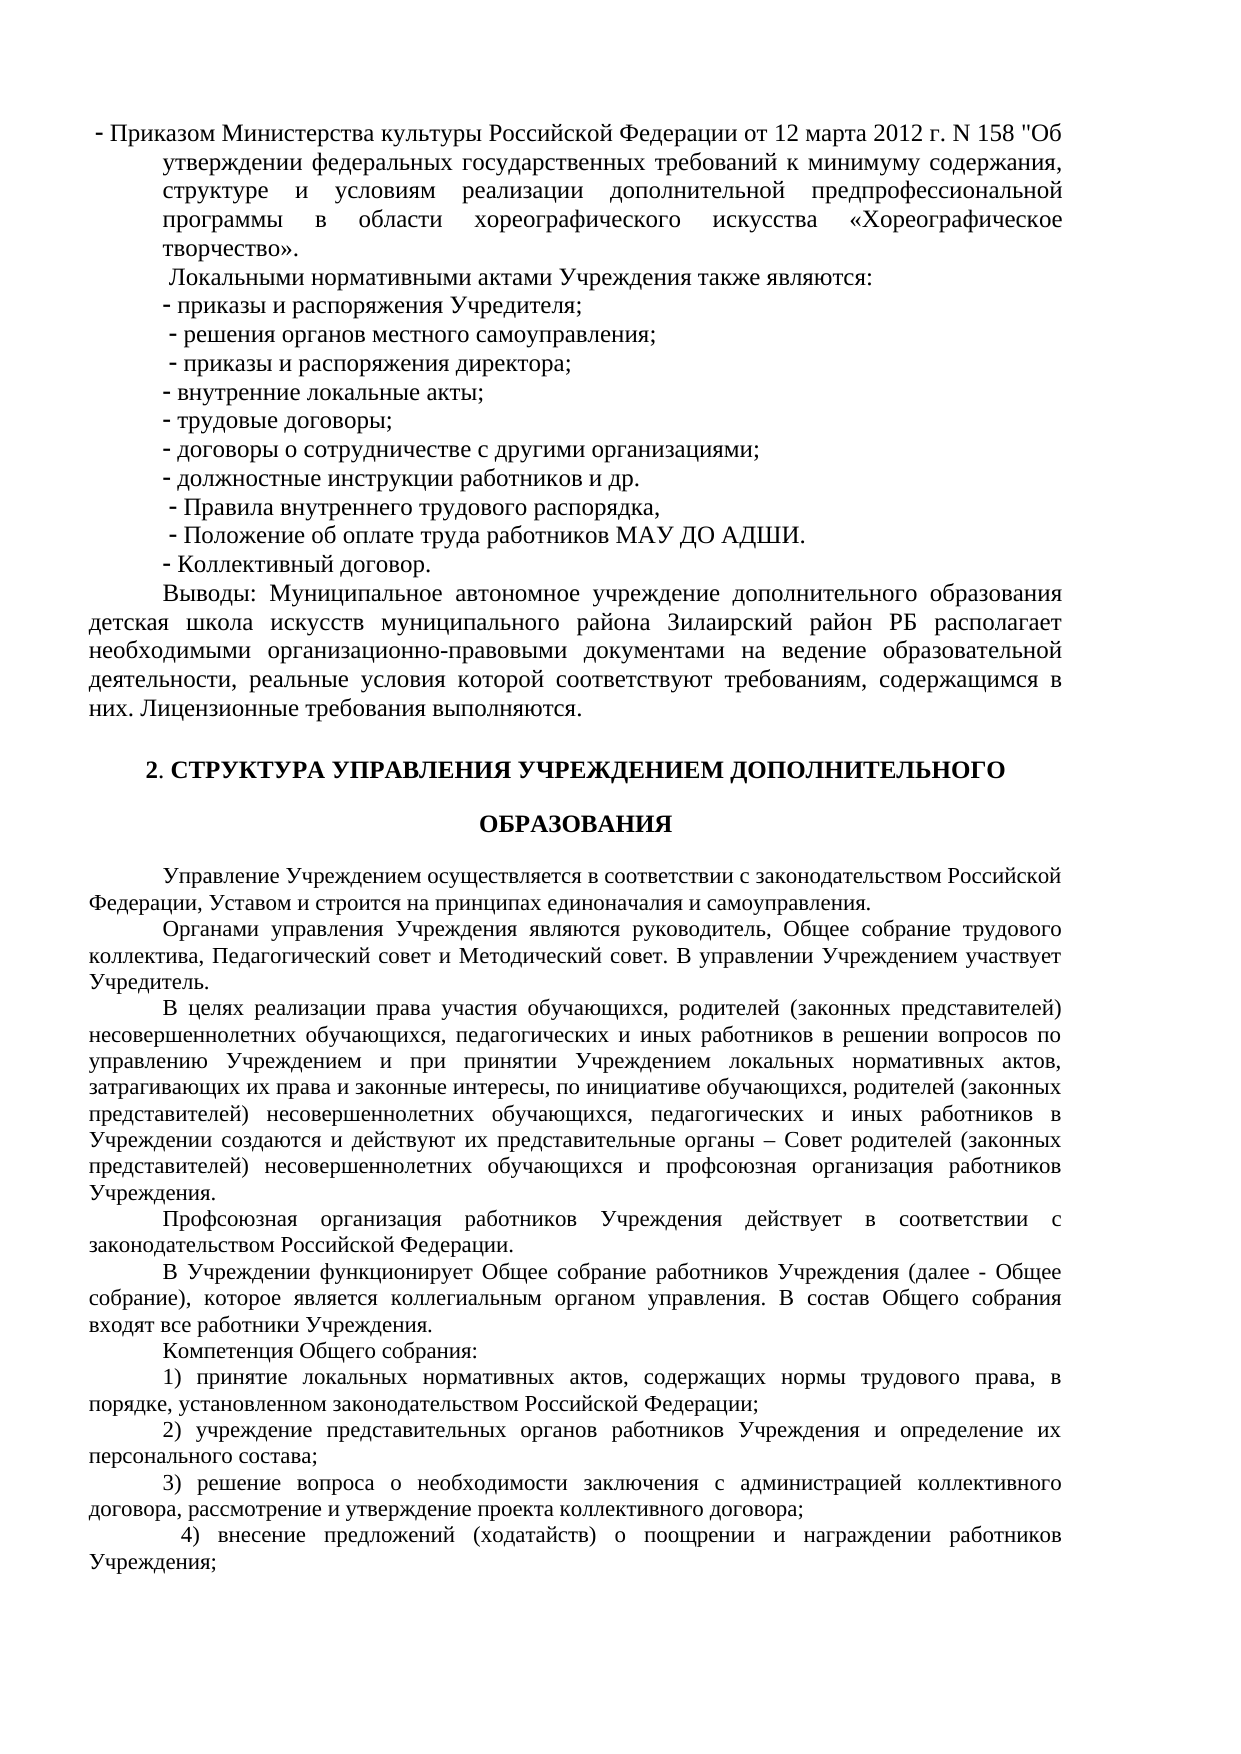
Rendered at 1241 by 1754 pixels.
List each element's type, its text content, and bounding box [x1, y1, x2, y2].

text Выводы: Муниципальное автономное учреждение дополнительного образования детская школа искусств муниципального района Зилаирский район РБ располагает необходимыми организационно-правовыми документами на ведение образовательной деятельности, реальные условия которой соответствуют требованиям, содержащимся в них. Лицензионные требования выполняются. [88, 578, 1063, 722]
text приказы и распоряжения Учредителя; [88, 291, 1063, 319]
text В целях реализации права участия обучающихся, родителей (законных представителей) несовершеннолетних обучающихся, педагогических и иных работников в решении вопросов по управлению Учреждением и при принятии Учреждением локальных нормативных актов, затрагивающих их права и законные интересы, по инициативе обучающихся, родителей (законных представителей) несовершеннолетних обучающихся, педагогических и иных работников в Учреждении создаются и действуют их представительные органы – Совет родителей (законных представителей) несовершеннолетних обучающихся и профсоюзная организация работников Учреждения. [88, 994, 1063, 1205]
text Органами управления Учреждения являются руководитель, Общее собрание трудового коллектива, Педагогический совет и Методический совет. В управлении Учреждением участвует Учредитель. [88, 915, 1063, 994]
text В Учреждении функционирует Общее собрание работников Учреждения (далее - Общее собрание), которое является коллегиальным органом управления. В состав Общего собрания входят все работники Учреждения. [88, 1258, 1063, 1337]
text решения органов местного самоуправления; [88, 319, 1063, 348]
text Приказом Министерства культуры Российской Федерации от 12 марта 2012 г. N 158 "Об утверждении федеральных государственных требований к минимуму содержания, структуре и условиям реализации дополнительной предпрофессиональной программы в области хореографического искусства «Хореографическое творчество». [88, 118, 1063, 262]
text договоры о сотрудничестве с другими организациями; [88, 434, 1063, 463]
text Коллективный договор. [88, 549, 1063, 578]
text должностные инструкции работников и др. [88, 463, 1063, 492]
text 3) решение вопроса о необходимости заключения с администрацией коллективного договора, рассмотрение и утверждение проекта коллективного договора; [88, 1469, 1063, 1521]
text 4) внесение предложений (ходатайств) о поощрении и награждении работников Учреждения; [88, 1521, 1063, 1574]
text 1) принятие локальных нормативных актов, содержащих нормы трудового права, в порядке, установленном законодательством Российской Федерации; [88, 1363, 1063, 1416]
text ОБРАЗОВАНИЯ [88, 809, 1063, 837]
text Положение об оплате труда работников МАУ ДО АДШИ. [88, 521, 1063, 549]
text Компетенция Общего собрания: [88, 1337, 1063, 1363]
text внутренние локальные акты; [88, 377, 1063, 406]
text Правила внутреннего трудового распорядка, [88, 492, 1063, 521]
text Профсоюзная организация работников Учреждения действует в соответствии с законодательством Российской Федерации. [88, 1205, 1063, 1258]
text Управление Учреждением осуществляется в соответствии с законодательством Российской Федерации, Уставом и строится на принципах единоначалия и самоуправления. [88, 863, 1063, 915]
text 2. СТРУКТУРА УПРАВЛЕНИЯ УЧРЕЖДЕНИЕМ ДОПОЛНИТЕЛЬНОГО [88, 755, 1063, 784]
text трудовые договоры; [88, 406, 1063, 434]
text приказы и распоряжения директора; [88, 348, 1063, 377]
text Локальными нормативными актами Учреждения также являются: [88, 262, 1063, 291]
text 2) учреждение представительных органов работников Учреждения и определение их персонального состава; [88, 1416, 1063, 1469]
